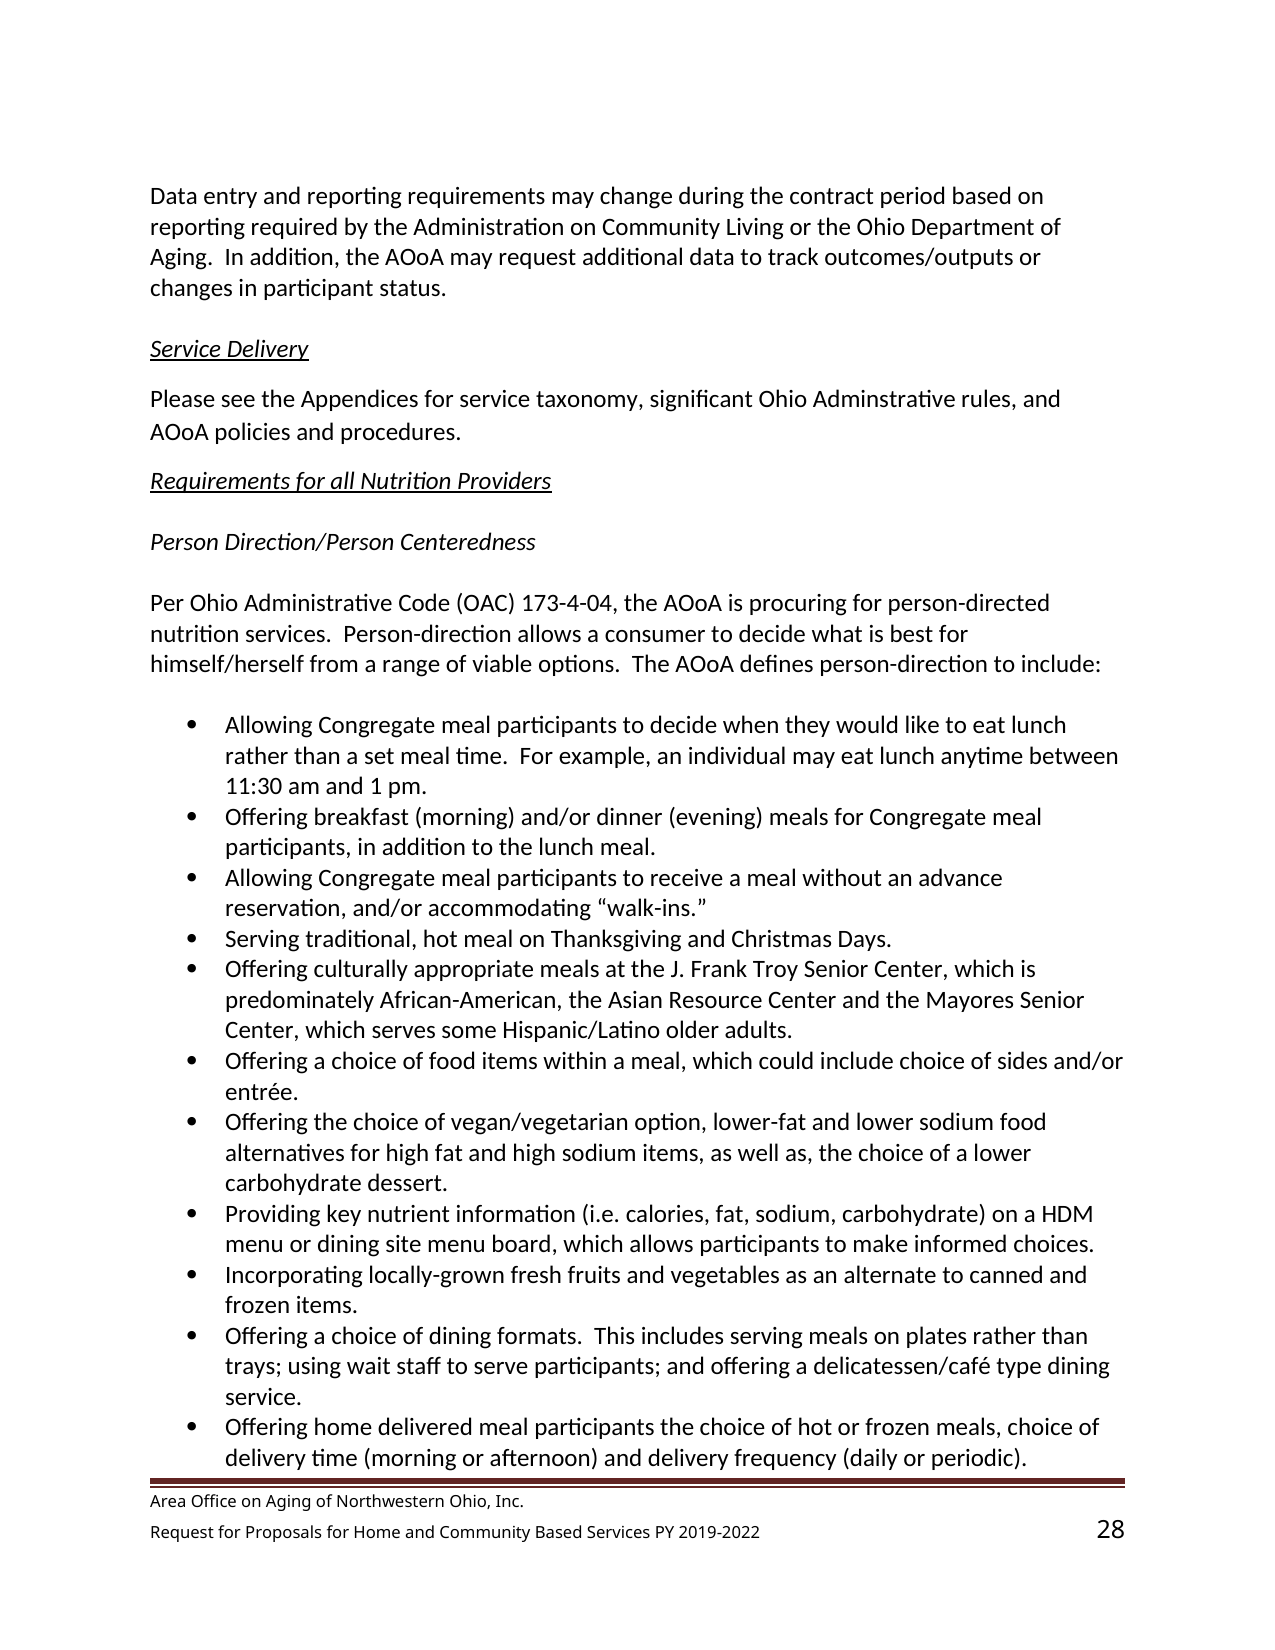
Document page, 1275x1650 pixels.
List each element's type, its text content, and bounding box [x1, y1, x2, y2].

list Offering home delivered meal participants the choice of hot or frozen meals, choice of delivery time (morning or afternoon) and delivery frequency (daily or periodic). [187, 1411, 1125, 1472]
list Incorporating locally-grown fresh fruits and vegetables as an alternate to canned and frozen items. [187, 1259, 1125, 1320]
text Per Ohio Administrative Code (OAC) 173-4-04, the AOoA is procuring for person-directed nutrition services. Person-direction allows a consumer to decide what is best for himself/herself from a range of viable options. The AOoA defines person-direction to include: [150, 587, 1125, 679]
list Allowing Congregate meal participants to decide when they would like to eat lunch rather than a set meal time. For example, an individual may eat lunch anytime between 11:30 am and 1 pm. [187, 709, 1125, 801]
list Providing key nutrient information (i.e. calories, fat, sodium, carbohydrate) on a HDM menu or dining site menu board, which allows participants to make informed choices. [187, 1198, 1125, 1259]
list Offering a choice of dining formats. This includes serving meals on plates rather than trays; using wait staff to serve participants; and offering a delicatessen/café type dining service. [187, 1320, 1125, 1411]
list Serving traditional, hot meal on Thanksgiving and Christmas Days. [187, 923, 1125, 953]
list Offering culturally appropriate meals at the J. Frank Troy Senior Center, which is predominately African-American, the Asian Resource Center and the Mayores Senior Center, which serves some Hispanic/Latino older adults. [187, 953, 1125, 1045]
list Offering breakfast (morning) and/or dinner (evening) meals for Congregate meal participants, in addition to the lunch meal. [187, 801, 1125, 862]
text Data entry and reporting requirements may change during the contract period based on reporting required by the Administration on Community Living or the Ohio Department of Aging. In addition, the AOoA may request additional data to track outcomes/outputs or changes in participant status. [150, 181, 1125, 303]
list Offering a choice of food items within a meal, which could include choice of sides and/or entrée. [187, 1045, 1125, 1106]
text Please see the Appendices for service taxonomy, significant Ohio Adminstrative rules, and AOoA policies and procedures. [150, 383, 1125, 446]
list Offering the choice of vegan/vegetarian option, lower-fat and lower sodium food alternatives for high fat and high sodium items, as well as, the choice of a lower carbohydrate dessert. [187, 1106, 1125, 1198]
text Service Delivery [150, 333, 1125, 364]
text Person Direction/Person Centeredness [150, 526, 1125, 557]
text Requirements for all Nutrition Providers [150, 465, 1125, 496]
list Allowing Congregate meal participants to receive a meal without an advance reservation, and/or accommodating “walk-ins.” [187, 862, 1125, 923]
